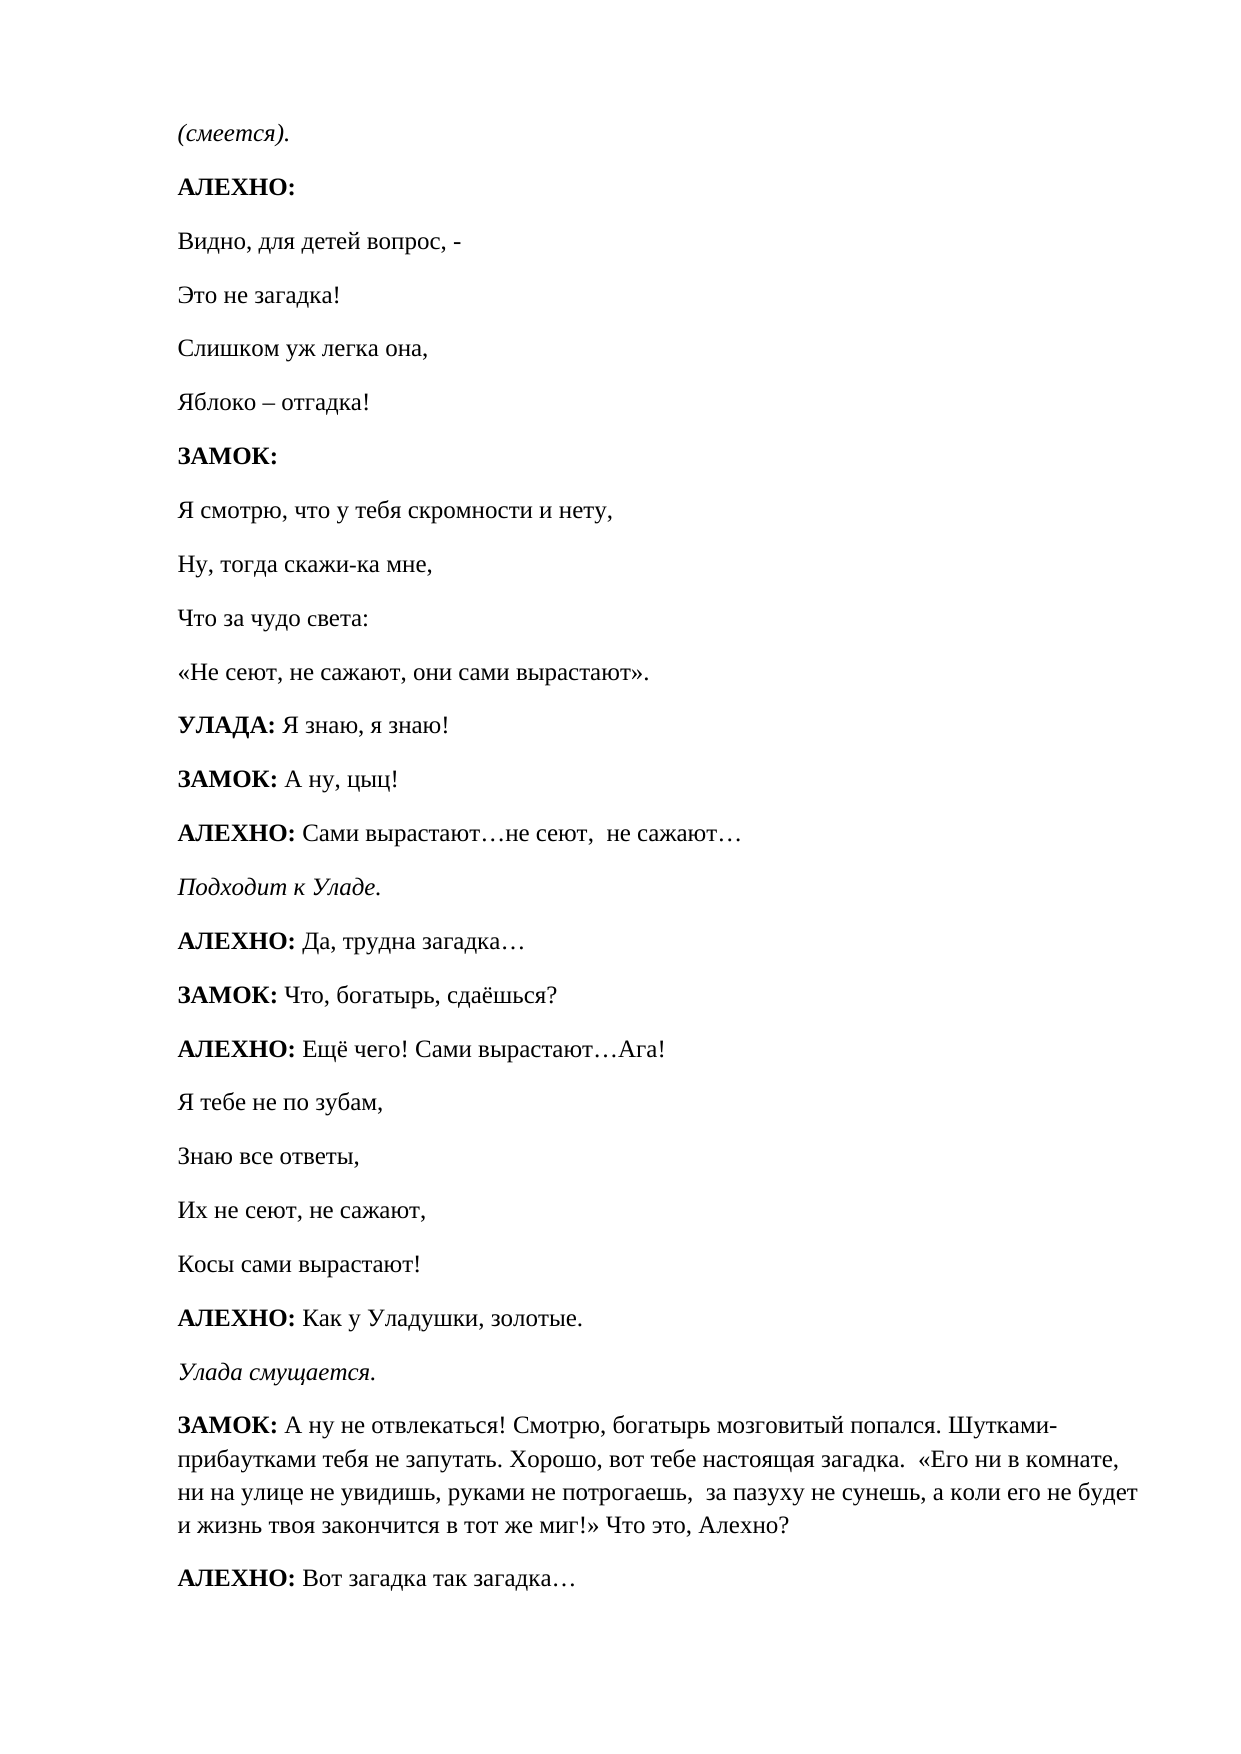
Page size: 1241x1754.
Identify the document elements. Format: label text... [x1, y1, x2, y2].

text Косы сами вырастают! [177, 1249, 1152, 1278]
text АЛЕХНО: Как у Уладушки, золотые. [177, 1303, 1152, 1332]
text Что за чудо света: [177, 603, 1152, 632]
text АЛЕХНО: Да, трудна загадка… [177, 926, 1152, 955]
text ЗАМОК: Что, богатырь, сдаёшься? [177, 980, 1152, 1008]
text ЗАМОК: А ну не отвлекаться! Смотрю, богатырь мозговитый попался. Шутками-прибаутками тебя не запутать. Хорошо, вот тебе настоящая загадка. «Его ни в комнате, ни на улице не увидишь, руками не потрогаешь, за пазуху не сунешь, а коли его не будет и жизнь твоя закончится в тот же миг!» Что это, Алехно? [177, 1411, 1152, 1538]
text «Не сеют, не сажают, они сами вырастают». [177, 657, 1152, 685]
text ЗАМОК: [177, 441, 1152, 470]
text УЛАДА: Я знаю, я знаю! [177, 711, 1152, 739]
text АЛЕХНО: [177, 172, 1152, 201]
text Подходит к Уладе. [177, 872, 1152, 901]
text Я смотрю, что у тебя скромности и нету, [177, 495, 1152, 524]
text Это не загадка! [177, 280, 1152, 308]
text Яблоко – отгадка! [177, 387, 1152, 416]
text Улада смущается. [177, 1357, 1152, 1386]
text Ну, тогда скажи-ка мне, [177, 549, 1152, 578]
text АЛЕХНО: Вот загадка так загадка… [177, 1563, 1152, 1592]
text АЛЕХНО: Ещё чего! Сами вырастают…Ага! [177, 1034, 1152, 1062]
text Знаю все ответы, [177, 1141, 1152, 1170]
text АЛЕХНО: Сами вырастают…не сеют, не сажают… [177, 818, 1152, 847]
text Видно, для детей вопрос, - [177, 226, 1152, 254]
text ЗАМОК: А ну, цыц! [177, 764, 1152, 793]
text Я тебе не по зубам, [177, 1087, 1152, 1116]
text Их не сеют, не сажают, [177, 1195, 1152, 1224]
text Слишком уж легка она, [177, 333, 1152, 362]
text (смеется). [177, 118, 1152, 147]
